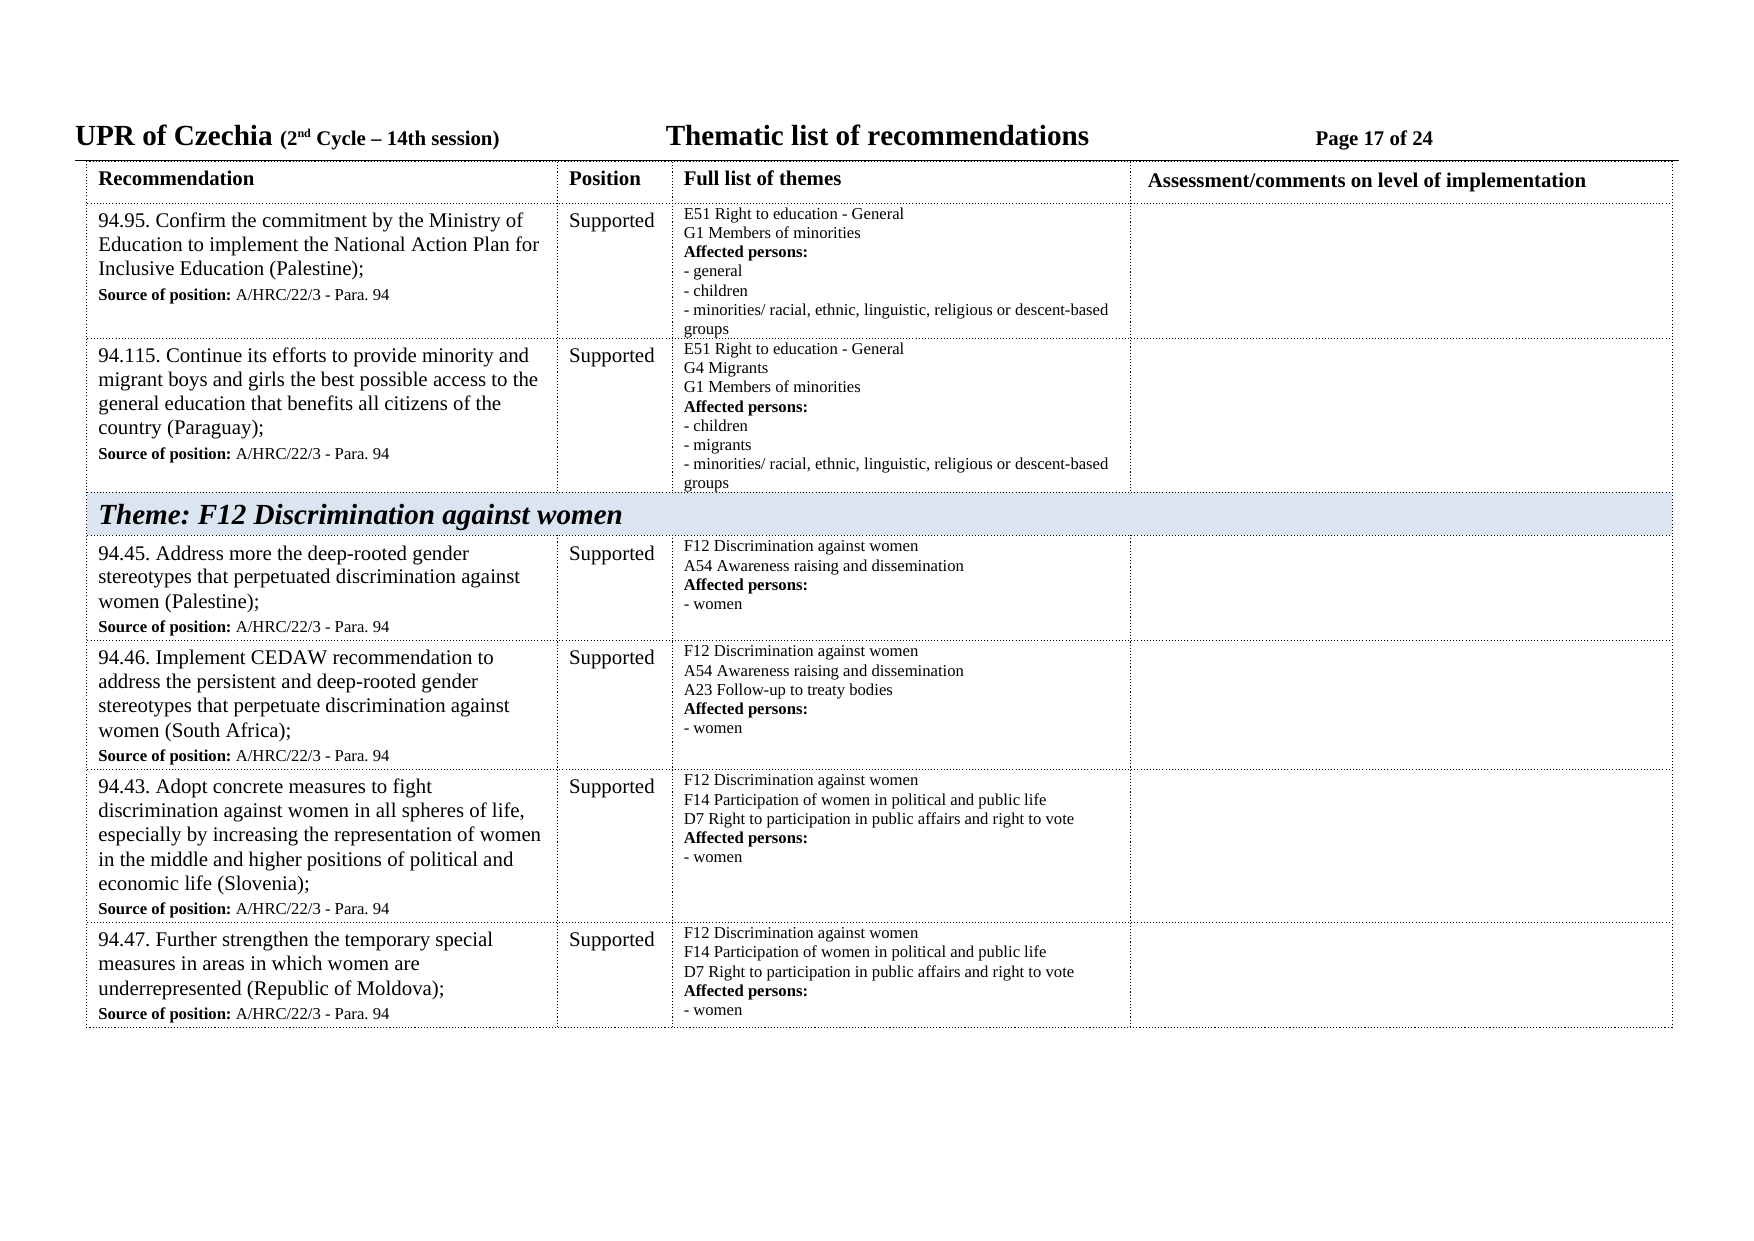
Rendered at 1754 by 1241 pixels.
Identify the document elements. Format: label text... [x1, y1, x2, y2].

table_header Full list of themes [672, 161, 1130, 203]
table_cell [1130, 922, 1672, 1027]
table_cell Supported [558, 769, 672, 922]
table_cell [1130, 769, 1672, 922]
table_cell 94.45. Address more the deep-rooted gender stereotypes that perpetuated discrimination against women (Palestine); Source of position: A/HRC/22/3 - Para. 94 [87, 535, 558, 640]
table_cell E51 Right to education - General G4 Migrants G1 Members of minorities Affected persons: - children - migrants - minorities/ racial, ethnic, linguistic, religious or descent-based groups [672, 338, 1130, 492]
table_cell 94.46. Implement CEDAW recommendation to address the persistent and deep-rooted gender stereotypes that perpetuate discrimination against women (South Africa); Source of position: A/HRC/22/3 - Para. 94 [87, 640, 558, 769]
table_header Assessment/comments on level of implementation [1130, 161, 1672, 203]
table_cell E51 Right to education - General G1 Members of minorities Affected persons: - general - children - minorities/ racial, ethnic, linguistic, religious or descent-based groups [672, 203, 1130, 338]
table_header Position [558, 161, 672, 203]
table_cell 94.115. Continue its efforts to provide minority and migrant boys and girls the best possible access to the general education that benefits all citizens of the country (Paraguay); Source of position: A/HRC/22/3 - Para. 94 [87, 338, 558, 492]
table_cell 94.95. Confirm the commitment by the Ministry of Education to implement the National Action Plan for Inclusive Education (Palestine); Source of position: A/HRC/22/3 - Para. 94 [87, 203, 558, 338]
table_cell 94.43. Adopt concrete measures to fight discrimination against women in all spheres of life, especially by increasing the representation of women in the middle and higher positions of political and economic life (Slovenia); Source of position: A/HRC/22/3 - Para. 94 [87, 769, 558, 922]
table_cell Supported [558, 922, 672, 1027]
table_cell Supported [558, 535, 672, 640]
table_cell [1130, 203, 1672, 338]
table_cell Supported [558, 338, 672, 492]
table_header Recommendation [87, 161, 558, 203]
table_cell Supported [558, 640, 672, 769]
table_cell 94.47. Further strengthen the temporary special measures in areas in which women are underrepresented (Republic of Moldova); Source of position: A/HRC/22/3 - Para. 94 [87, 922, 558, 1027]
table_cell F12 Discrimination against women A54 Awareness raising and dissemination A23 Follow-up to treaty bodies Affected persons: - women [672, 640, 1130, 769]
table_cell [1130, 535, 1672, 640]
table_cell F12 Discrimination against women F14 Participation of women in political and public life D7 Right to participation in public affairs and right to vote Affected persons: - women [672, 769, 1130, 922]
table_cell F12 Discrimination against women F14 Participation of women in political and public life D7 Right to participation in public affairs and right to vote Affected persons: - women [672, 922, 1130, 1027]
table_cell Supported [558, 203, 672, 338]
table_cell [1130, 640, 1672, 769]
table_cell Theme: F12 Discrimination against women [87, 492, 1672, 535]
table_cell [1130, 338, 1672, 492]
table_cell F12 Discrimination against women A54 Awareness raising and dissemination Affected persons: - women [672, 535, 1130, 640]
